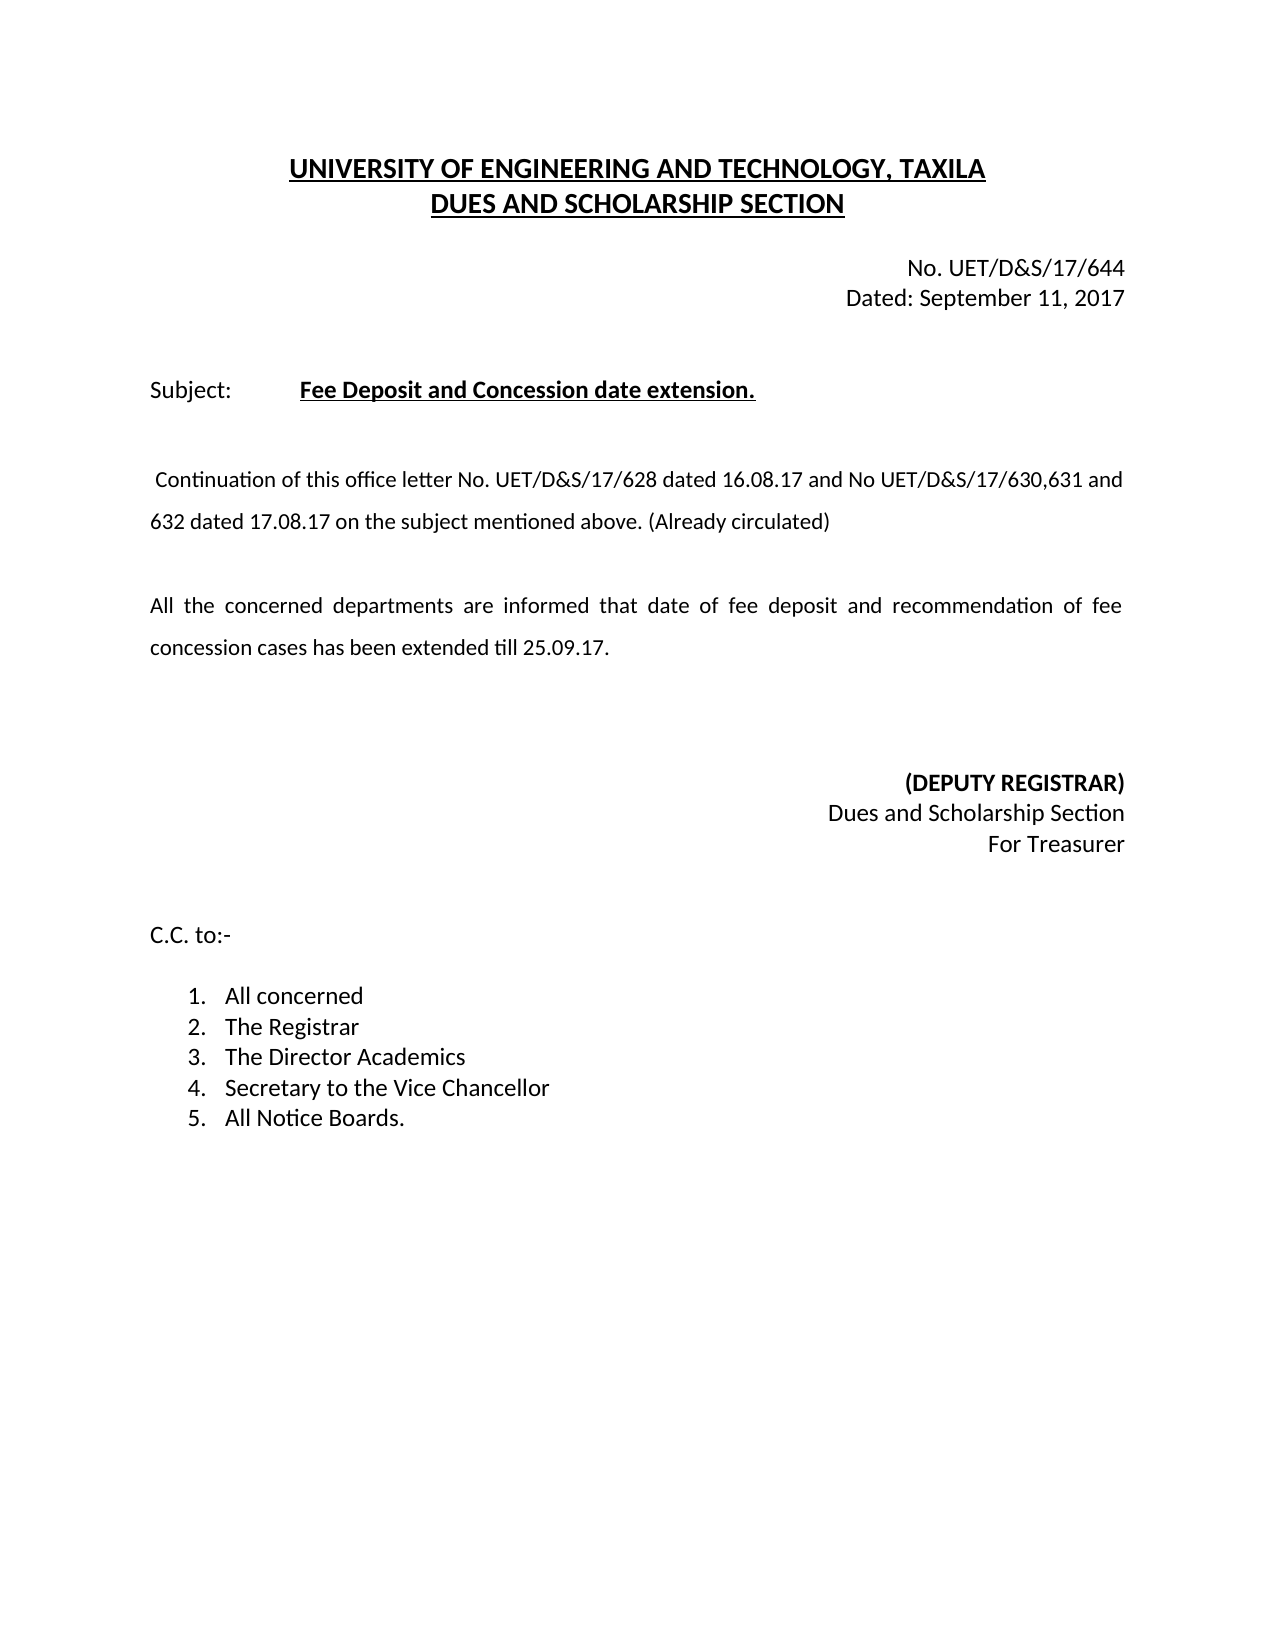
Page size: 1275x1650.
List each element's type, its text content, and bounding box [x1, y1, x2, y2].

text UNIVERSITY OF ENGINEERING AND TECHNOLOGY, TAXILA [150, 150, 1125, 186]
text For Treasurer [150, 828, 1125, 858]
text Dues and Scholarship Section [150, 797, 1125, 828]
text No. UET/D&S/17/644 [150, 252, 1125, 282]
text Dated: September 11, 2017 [150, 282, 1125, 313]
text (DEPUTY REGISTRAR) [150, 767, 1125, 797]
list All Notice Boards. [187, 1103, 1125, 1133]
text DUES AND SCHOLARSHIP SECTION [150, 186, 1125, 221]
list All concerned [187, 981, 1125, 1011]
list Secretary to the Vice Chancellor [187, 1072, 1125, 1103]
list The Director Academics [187, 1042, 1125, 1072]
text All the concerned departments are informed that date of fee deposit and recommendation of fee concession cases has been extended till 25.09.17. [150, 591, 1125, 661]
text C.C. to:- [150, 919, 1125, 950]
text Continuation of this office letter No. UET/D&S/17/628 dated 16.08.17 and No UET/D&S/17/630,631 and 632 dated 17.08.17 on the subject mentioned above. (Already circulated) [150, 465, 1125, 535]
text Subject: Fee Deposit and Concession date extension. [150, 374, 1125, 404]
list The Registrar [187, 1011, 1125, 1042]
